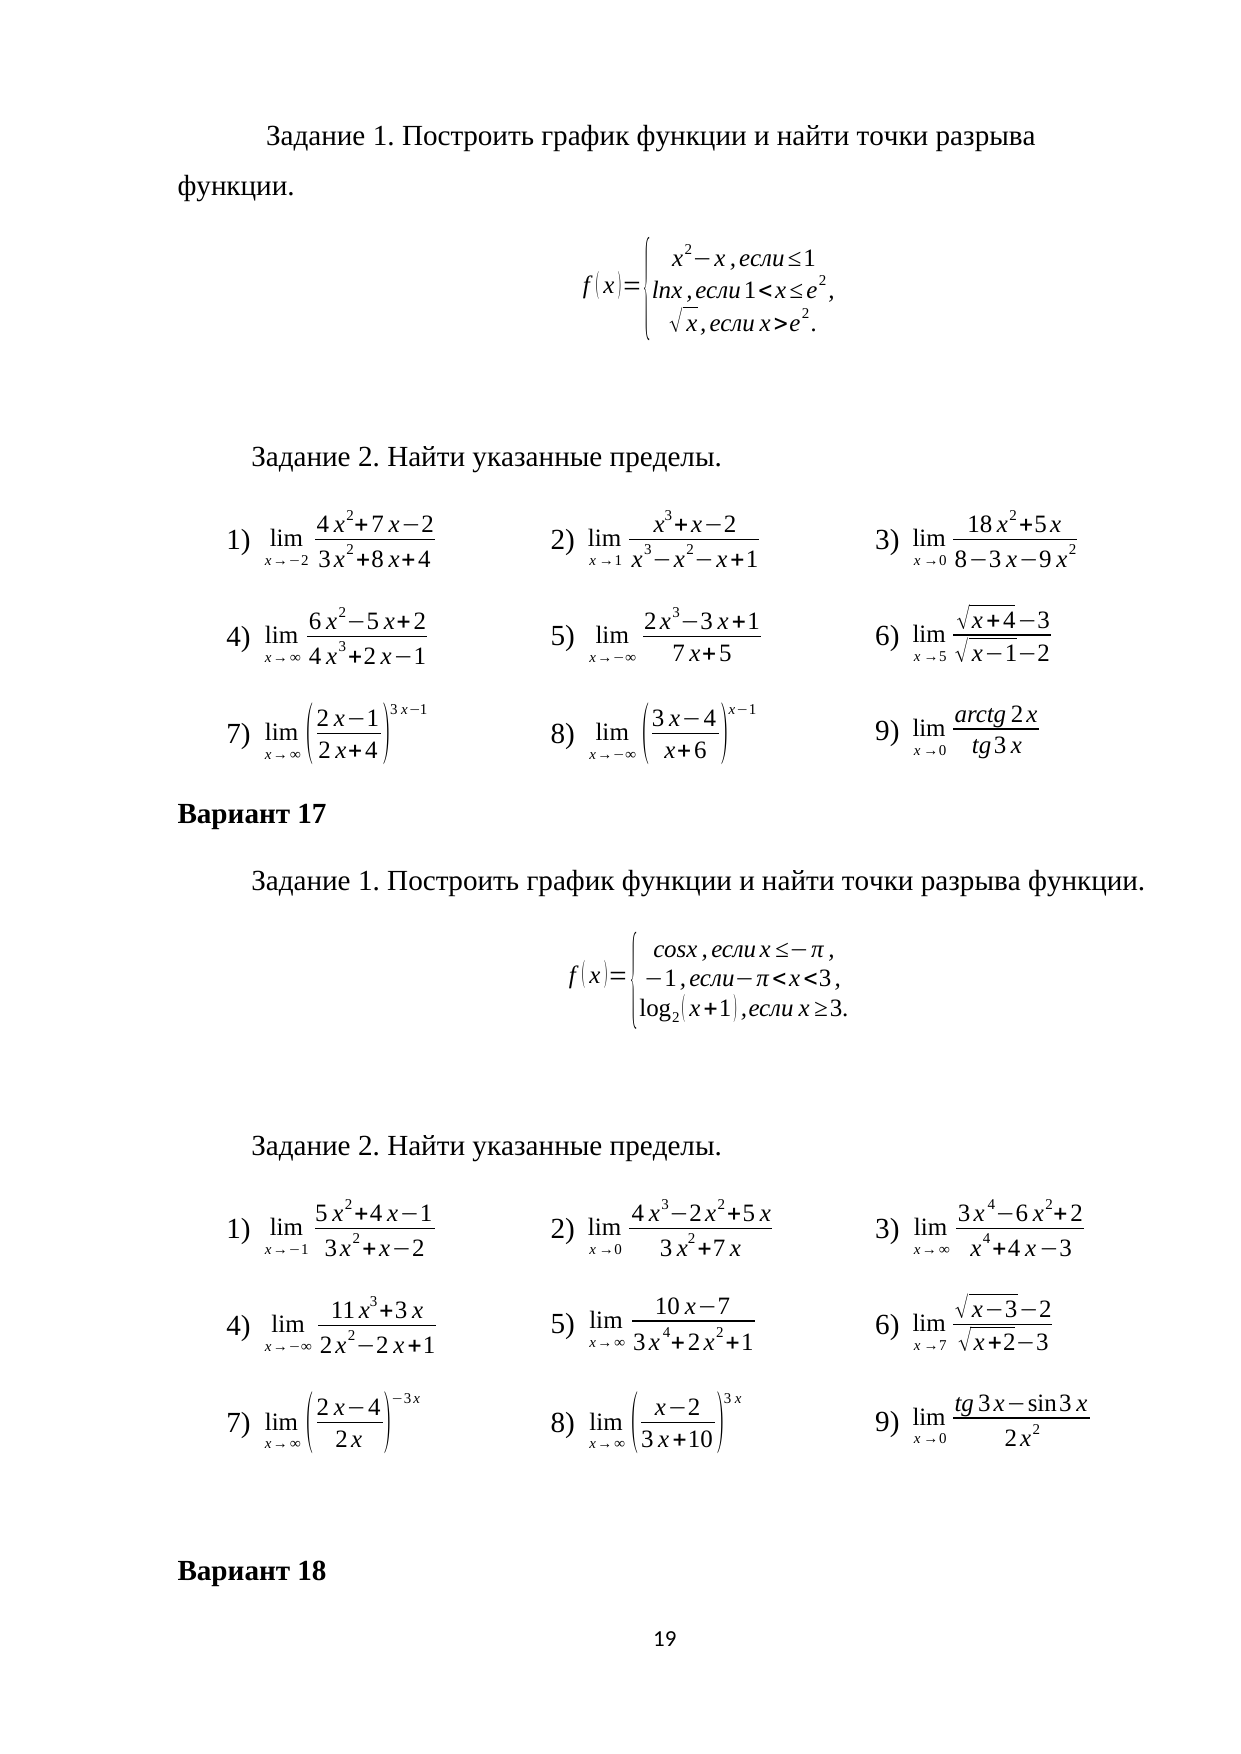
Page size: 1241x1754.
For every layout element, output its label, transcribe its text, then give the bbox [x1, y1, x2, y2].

table_cell [502, 1389, 826, 1486]
text Задание 2. Найти указанные пределы. [177, 1128, 1152, 1162]
table_cell [826, 1292, 1151, 1389]
table_header [502, 506, 826, 603]
text Задание 2. Найти указанные пределы. [177, 439, 1152, 473]
text Вариант 18 [177, 1553, 1152, 1586]
table_header [177, 506, 502, 603]
table_header [826, 506, 1151, 603]
table_cell [826, 700, 1151, 797]
table_cell [502, 603, 826, 700]
table_cell [826, 1389, 1151, 1486]
table_header [826, 1195, 1151, 1292]
table_header [177, 1195, 502, 1292]
table_cell [502, 700, 826, 797]
table_cell [177, 1389, 502, 1486]
table_cell [826, 603, 1151, 700]
table_header [502, 1195, 826, 1292]
table_cell [177, 700, 502, 797]
text Задание 1. Построить график функции и найти точки разрыва функции. [177, 863, 1152, 897]
text Вариант 17 [177, 797, 1152, 830]
table_cell [177, 1292, 502, 1389]
text Задание 1. Построить график функции и найти точки разрыва функции. [177, 118, 1152, 202]
table_cell [177, 603, 502, 700]
table_cell [502, 1292, 826, 1389]
